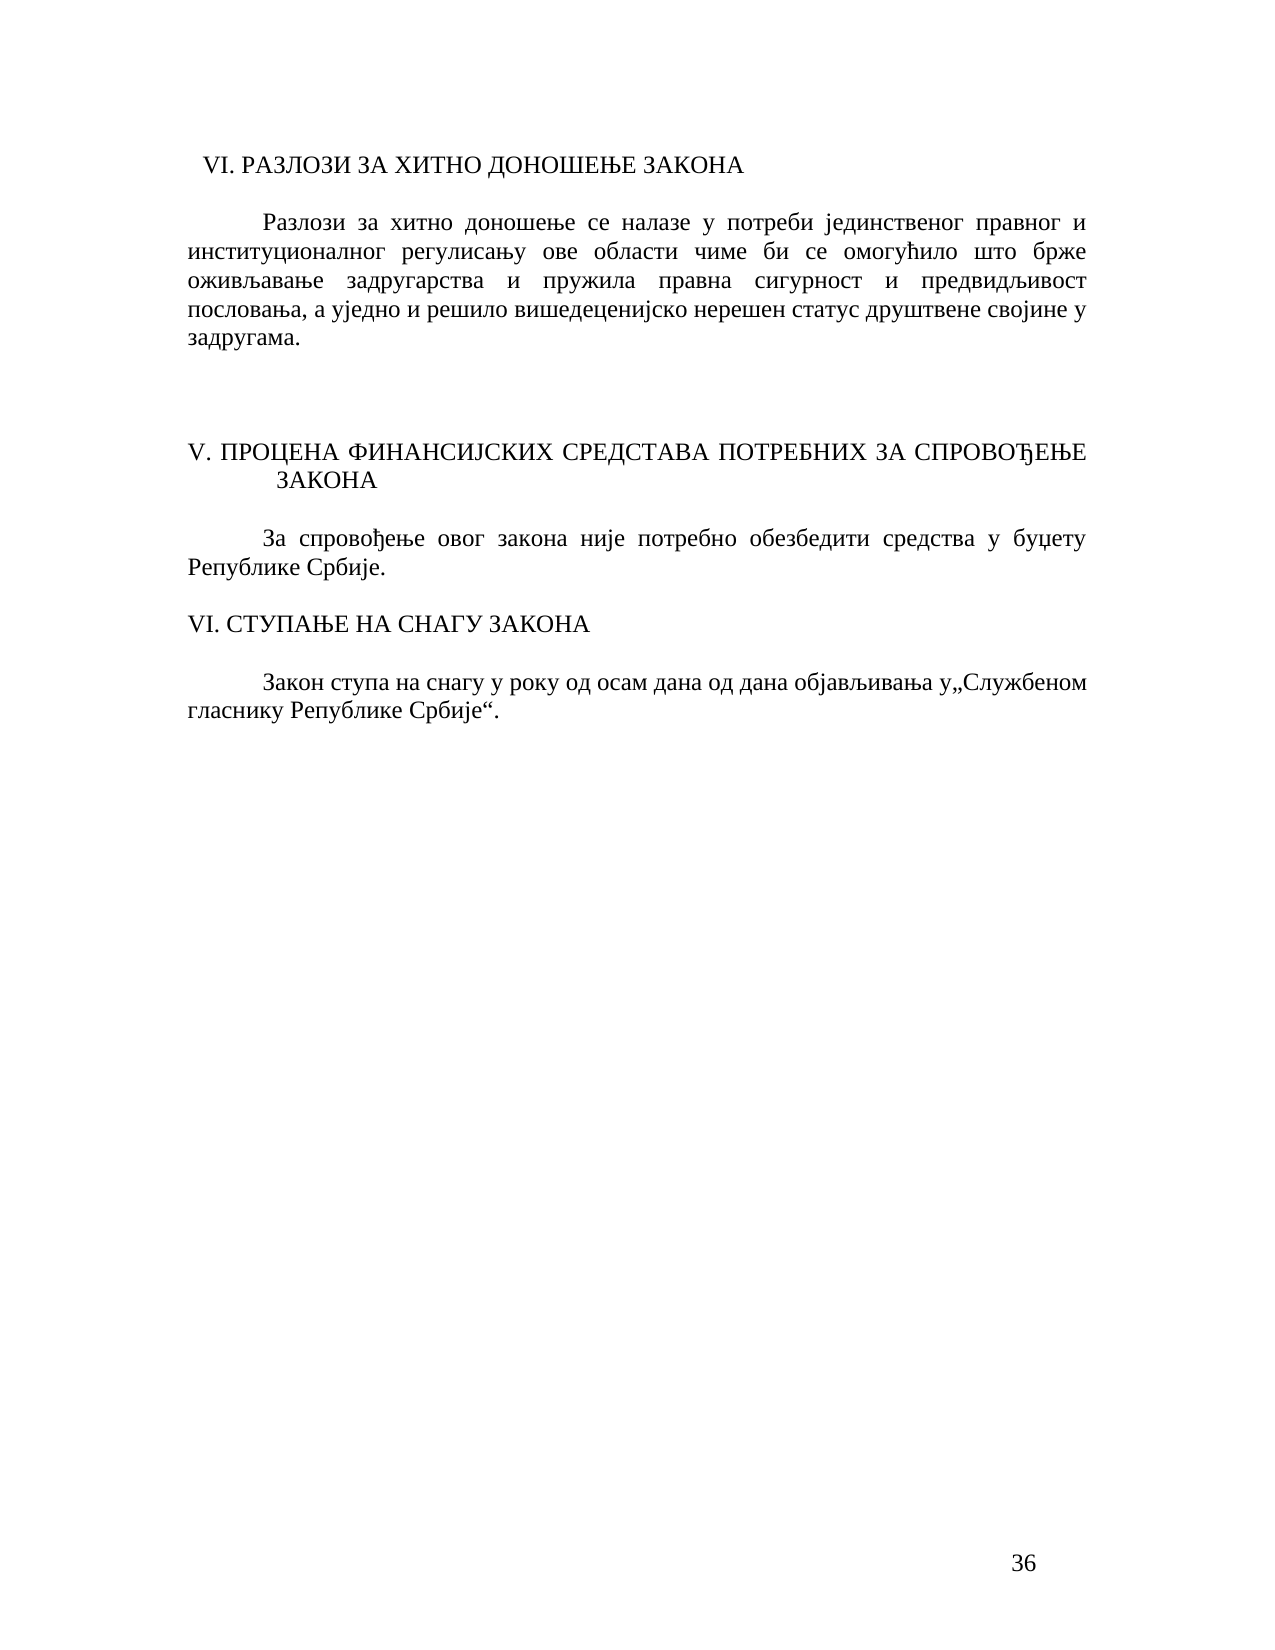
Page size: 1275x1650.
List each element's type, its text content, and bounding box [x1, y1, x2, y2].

text VI. РАЗЛОЗИ ЗА ХИТНО ДОНОШЕЊЕ ЗАКОНА [187, 150, 1087, 179]
text Разлози за хитно доношење се налазе у потреби јединственог правног и институционалног регулисању ове области чиме би се омогућило што брже оживљавање задругарства и пружила правна сигурност и предвидљивост пословања, а уједно и решило вишедеценијско нерешен статус друштвене својине у задругама. [187, 207, 1087, 351]
text VI. СТУПАЊЕ НА СНАГУ ЗАКОНА [158, 609, 1087, 638]
text За спровођење овог закона није потребно обезбедити средства у буџету Републике Србије. [136, 523, 1087, 581]
text Закон ступа на снагу у року од осам дана од дана објављивања у„Службеном гласнику Републике Србије“. [136, 667, 1087, 724]
text V. ПРОЦЕНА ФИНАНСИЈСКИХ СРЕДСТАВА ПОТРЕБНИХ ЗА СПРОВОЂЕЊЕ ЗАКОНА [187, 437, 1087, 494]
